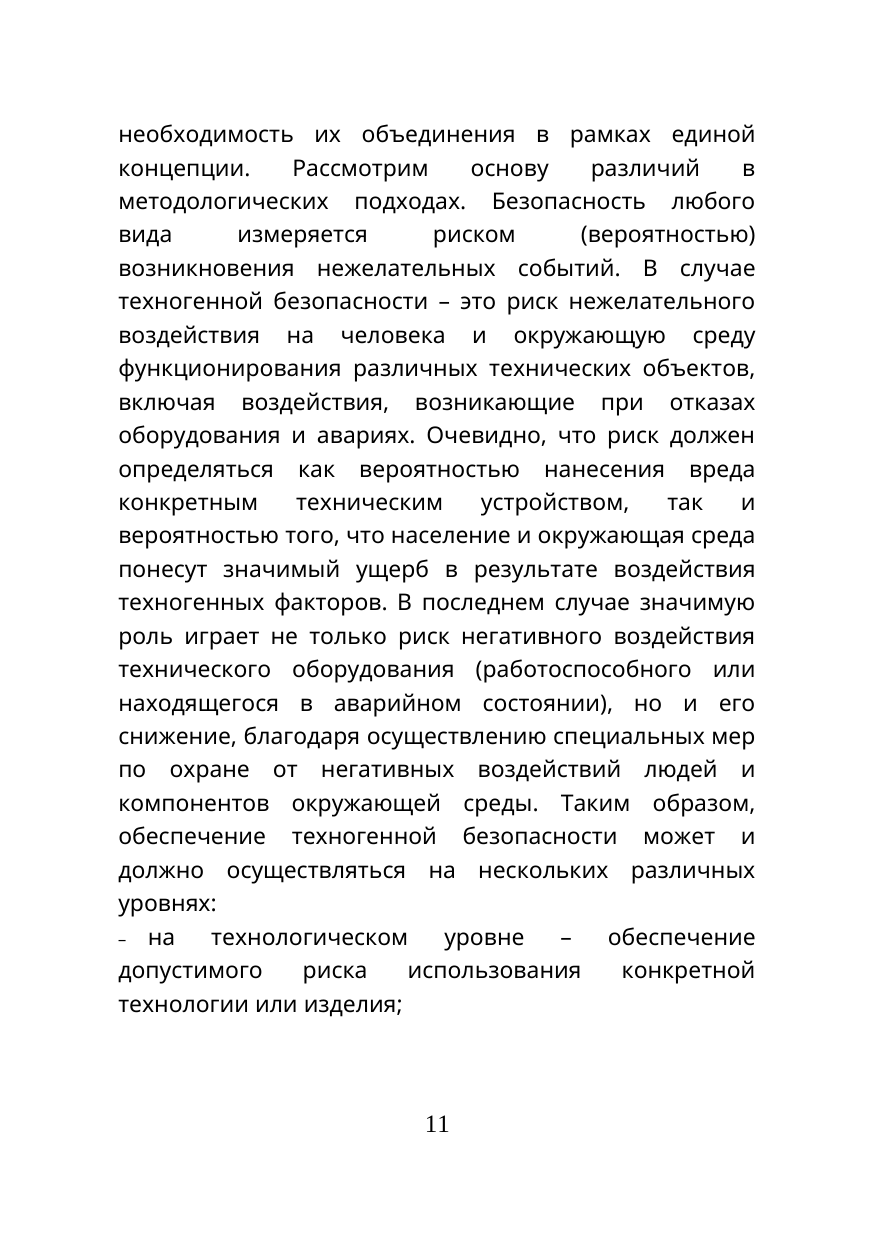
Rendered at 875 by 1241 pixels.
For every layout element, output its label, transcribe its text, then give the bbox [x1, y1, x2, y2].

list на технологическом уровне – обеспечение допустимого риска использования конкретной технологии или изделия; [118, 921, 756, 1019]
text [118, 118, 756, 918]
